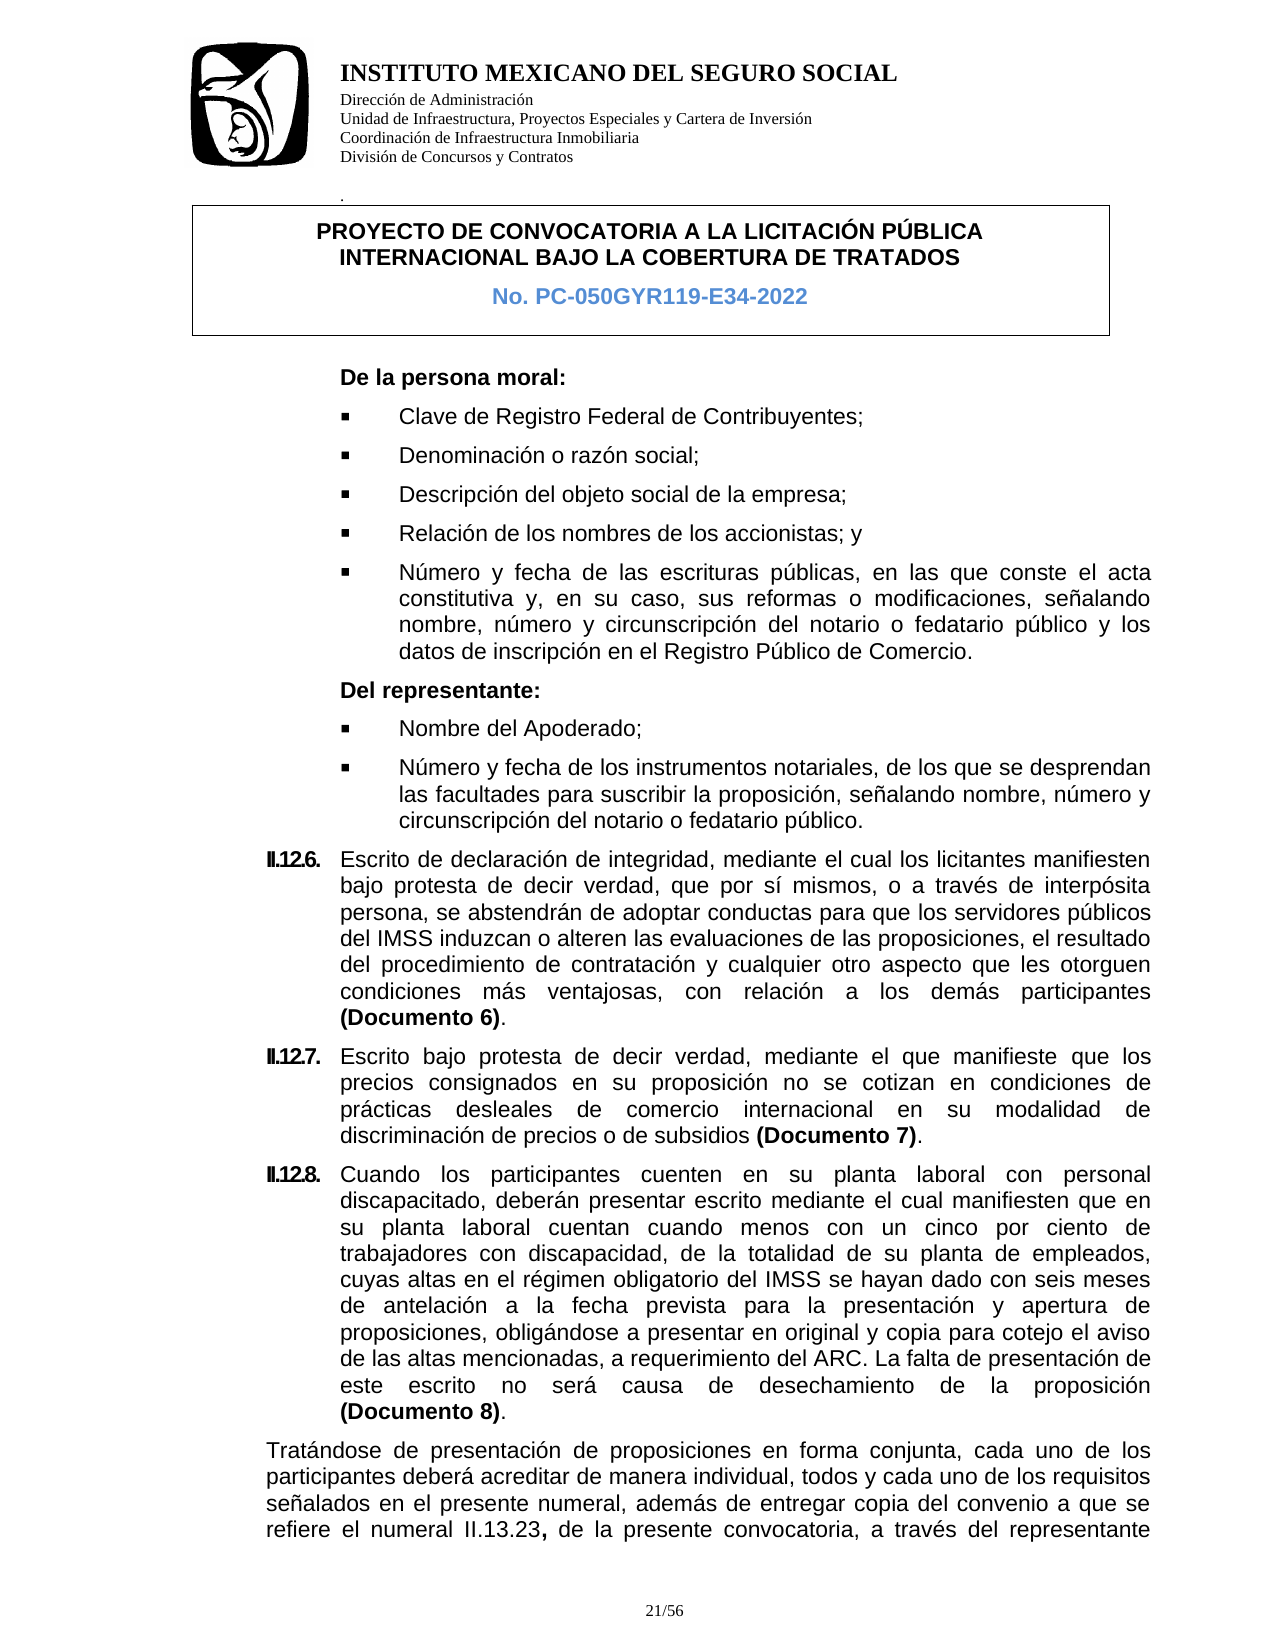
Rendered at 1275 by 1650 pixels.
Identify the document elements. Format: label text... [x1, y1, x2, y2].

list Número y fecha de los instrumentos notariales, de los que se desprendan las facultades para suscribir la proposición, señalando nombre, número y circunscripción del notario o fedatario público. [340, 754, 1152, 833]
list Descripción del objeto social de la empresa; [340, 481, 1152, 507]
text De la persona moral: [340, 364, 1152, 391]
list Relación de los nombres de los accionistas; y [340, 520, 1152, 546]
list Nombre del Apoderado; [340, 715, 1152, 742]
list Denominación o razón social; [340, 442, 1152, 468]
list Número y fecha de las escrituras públicas, en las que conste el acta constitutiva y, en su caso, sus reformas o modificaciones, señalando nombre, número y circunscripción del notario o fedatario público y los datos de inscripción en el Registro Público de Comercio. [340, 559, 1152, 664]
list Cuando los participantes cuenten en su planta laboral con personal discapacitado, deberán presentar escrito mediante el cual manifiesten que en su planta laboral cuentan cuando menos con un cinco por ciento de trabajadores con discapacidad, de la totalidad de su planta de empleados, cuyas altas en el régimen obligatorio del IMSS se hayan dado con seis meses de antelación a la fecha prevista para la presentación y apertura de proposiciones, obligándose a presentar en original y copia para cotejo el aviso de las altas mencionadas, a requerimiento del ARC. La falta de presentación de este escrito no será causa de desechamiento de la proposición (Documento 8). [266, 1161, 1152, 1424]
picture [184, 37, 314, 168]
list Escrito de declaración de integridad, mediante el cual los licitantes manifiesten bajo protesta de decir verdad, que por sí mismos, o a través de interpósita persona, se abstendrán de adoptar conductas para que los servidores públicos del IMSS induzcan o alteren las evaluaciones de las proposiciones, el resultado del procedimiento de contratación y cualquier otro aspecto que les otorguen condiciones más ventajosas, con relación a los demás participantes (Documento 6). [266, 846, 1152, 1030]
list Clave de Registro Federal de Contribuyentes; [340, 403, 1152, 429]
list Escrito bajo protesta de decir verdad, mediante el que manifieste que los precios consignados en su proposición no se cotizan en condiciones de prácticas desleales de comercio internacional en su modalidad de discriminación de precios o de subsidios (Documento 7). [266, 1043, 1152, 1148]
text Del representante: [340, 677, 1152, 703]
